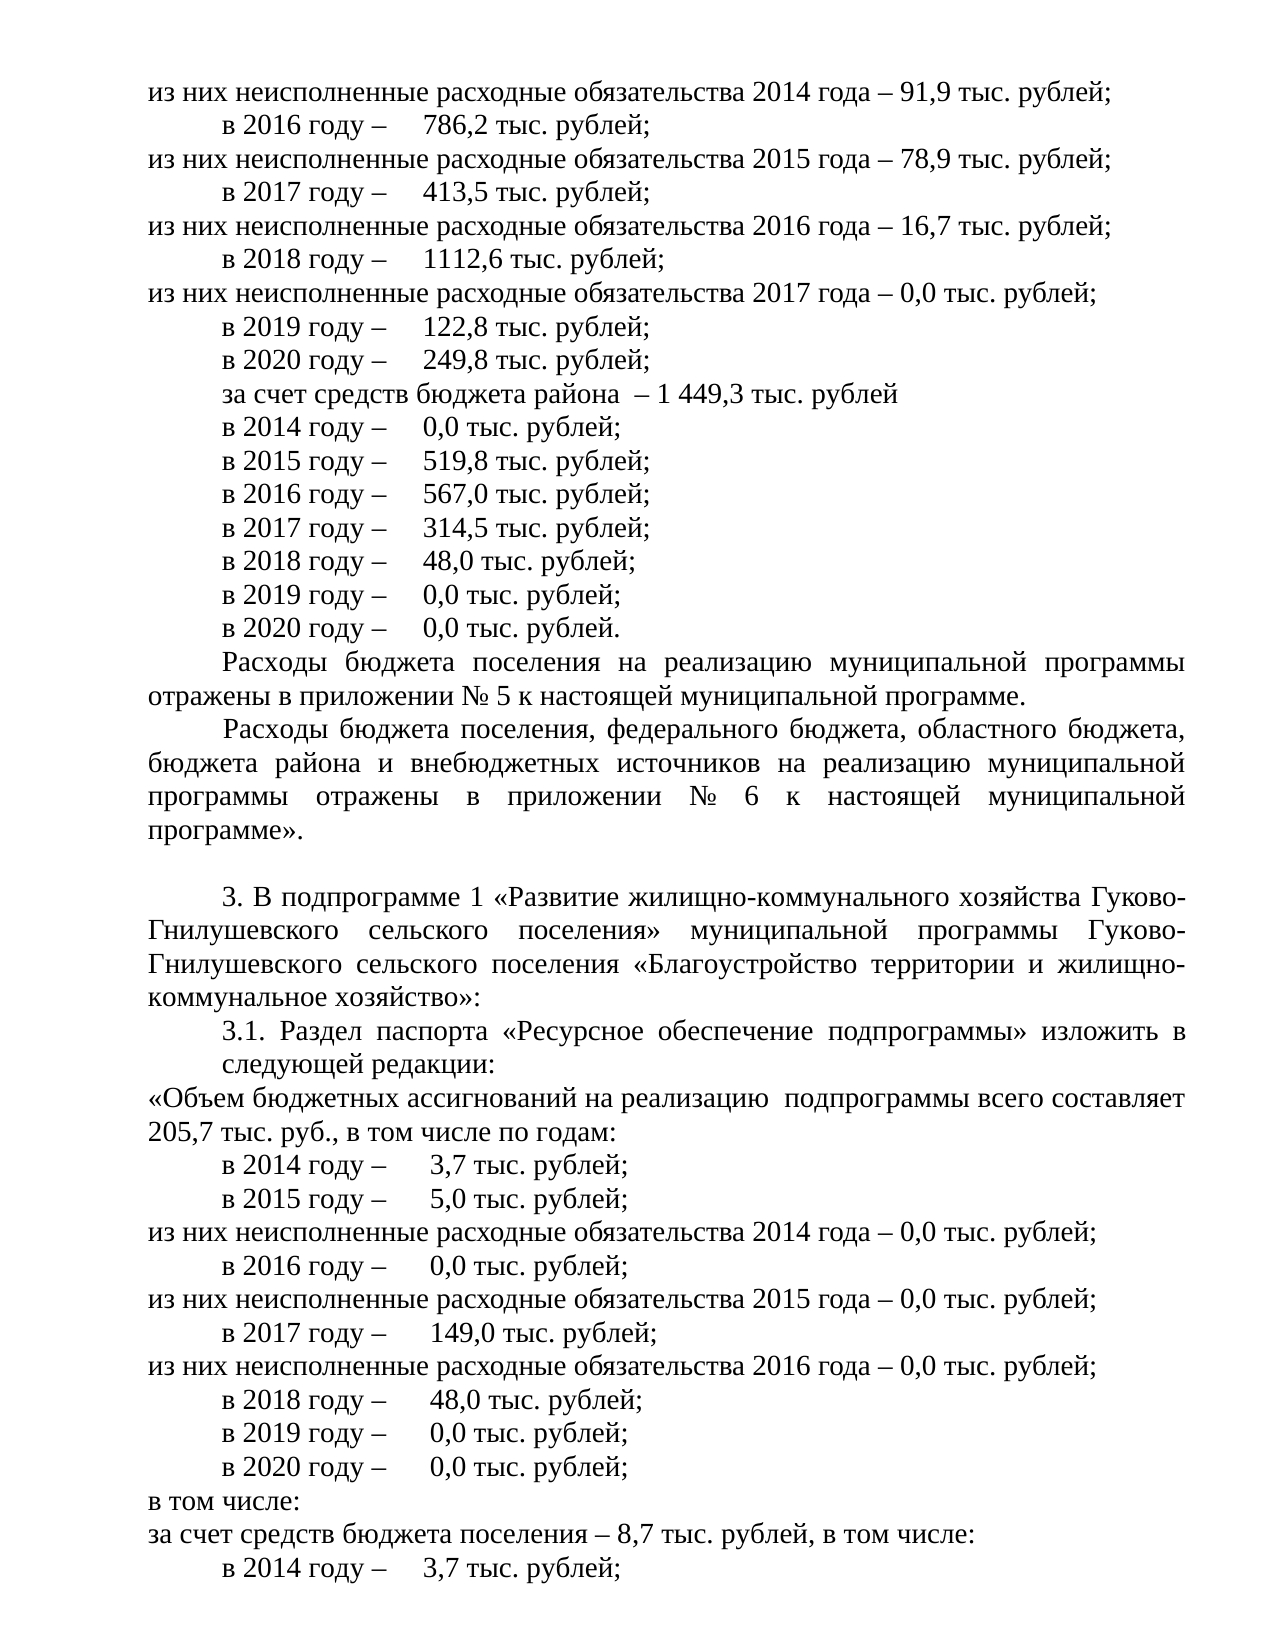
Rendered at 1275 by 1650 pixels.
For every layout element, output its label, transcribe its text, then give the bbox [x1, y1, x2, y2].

title Расходы бюджета поселения, федерального бюджета, областного бюджета, бюджета района и внебюджетных источников на реализацию муниципальной программы отражены в приложении № 6 к настоящей муниципальной программе». [148, 711, 1186, 845]
text в 2018 году – 48,0 тыс. рублей; [222, 543, 1186, 577]
text в 2019 году – 122,8 тыс. рублей; [148, 309, 1186, 342]
text в 2016 году – 567,0 тыс. рублей; [222, 476, 1186, 510]
text в 2015 году – 519,8 тыс. рублей; [222, 443, 1186, 476]
text 3. В подпрограмме 1 «Развитие жилищно-коммунального хозяйства Гуково-Гнилушевского сельского поселения» муниципальной программы Гуково-Гнилушевского сельского поселения «Благоустройство территории и жилищно-коммунальное хозяйство»: [148, 879, 1186, 1013]
text в 2020 году – 0,0 тыс. рублей; [148, 1449, 1186, 1483]
text в 2019 году – 0,0 тыс. рублей; [222, 577, 1186, 611]
text в 2016 году – 0,0 тыс. рублей; [148, 1248, 1186, 1281]
text из них неисполненные расходные обязательства 2015 года – 0,0 тыс. рублей; [148, 1281, 1186, 1315]
text 3.1. Раздел паспорта «Ресурсное обеспечение подпрограммы» изложить в следующей редакции: [222, 1013, 1186, 1080]
text Расходы бюджета поселения на реализацию муниципальной программы отражены в приложении № 5 к настоящей муниципальной программе. [148, 644, 1186, 711]
text в 2018 году – 48,0 тыс. рублей; [148, 1382, 1186, 1416]
text из них неисполненные расходные обязательства 2016 года – 0,0 тыс. рублей; [148, 1348, 1186, 1382]
text из них неисполненные расходные обязательства 2014 года – 91,9 тыс. рублей; [148, 74, 1186, 107]
text в 2020 году – 0,0 тыс. рублей. [148, 611, 1186, 644]
text в 2017 году – 314,5 тыс. рублей; [222, 510, 1186, 543]
text в 2017 году – 149,0 тыс. рублей; [148, 1315, 1186, 1348]
text в 2017 году – 413,5 тыс. рублей; [222, 174, 1186, 208]
text в 2019 году – 0,0 тыс. рублей; [148, 1416, 1186, 1449]
text из них неисполненные расходные обязательства 2017 года – 0,0 тыс. рублей; [148, 275, 1186, 309]
text за счет средств бюджета района – 1 449,3 тыс. рублей [222, 376, 1186, 409]
text в 2014 году – 3,7 тыс. рублей; [148, 1147, 1186, 1181]
text в том числе: [148, 1483, 1186, 1516]
text из них неисполненные расходные обязательства 2014 года – 0,0 тыс. рублей; [148, 1214, 1186, 1248]
text «Объем бюджетных ассигнований на реализацию подпрограммы всего составляет 205,7 тыс. руб., в том числе по годам: [148, 1080, 1186, 1147]
text в 2015 году – 5,0 тыс. рублей; [148, 1181, 1186, 1214]
text в 2020 году – 249,8 тыс. рублей; [222, 342, 1186, 376]
text из них неисполненные расходные обязательства 2016 года – 16,7 тыс. рублей; [148, 208, 1186, 242]
text за счет средств бюджета поселения – 8,7 тыс. рублей, в том числе: [148, 1516, 1186, 1550]
text в 2016 году – 786,2 тыс. рублей; [222, 107, 1186, 141]
text в 2014 году – 0,0 тыс. рублей; [222, 409, 1186, 443]
text в 2014 году – 3,7 тыс. рублей; [222, 1550, 1186, 1583]
text в 2018 году – 1112,6 тыс. рублей; [222, 242, 1186, 275]
text из них неисполненные расходные обязательства 2015 года – 78,9 тыс. рублей; [148, 141, 1186, 174]
